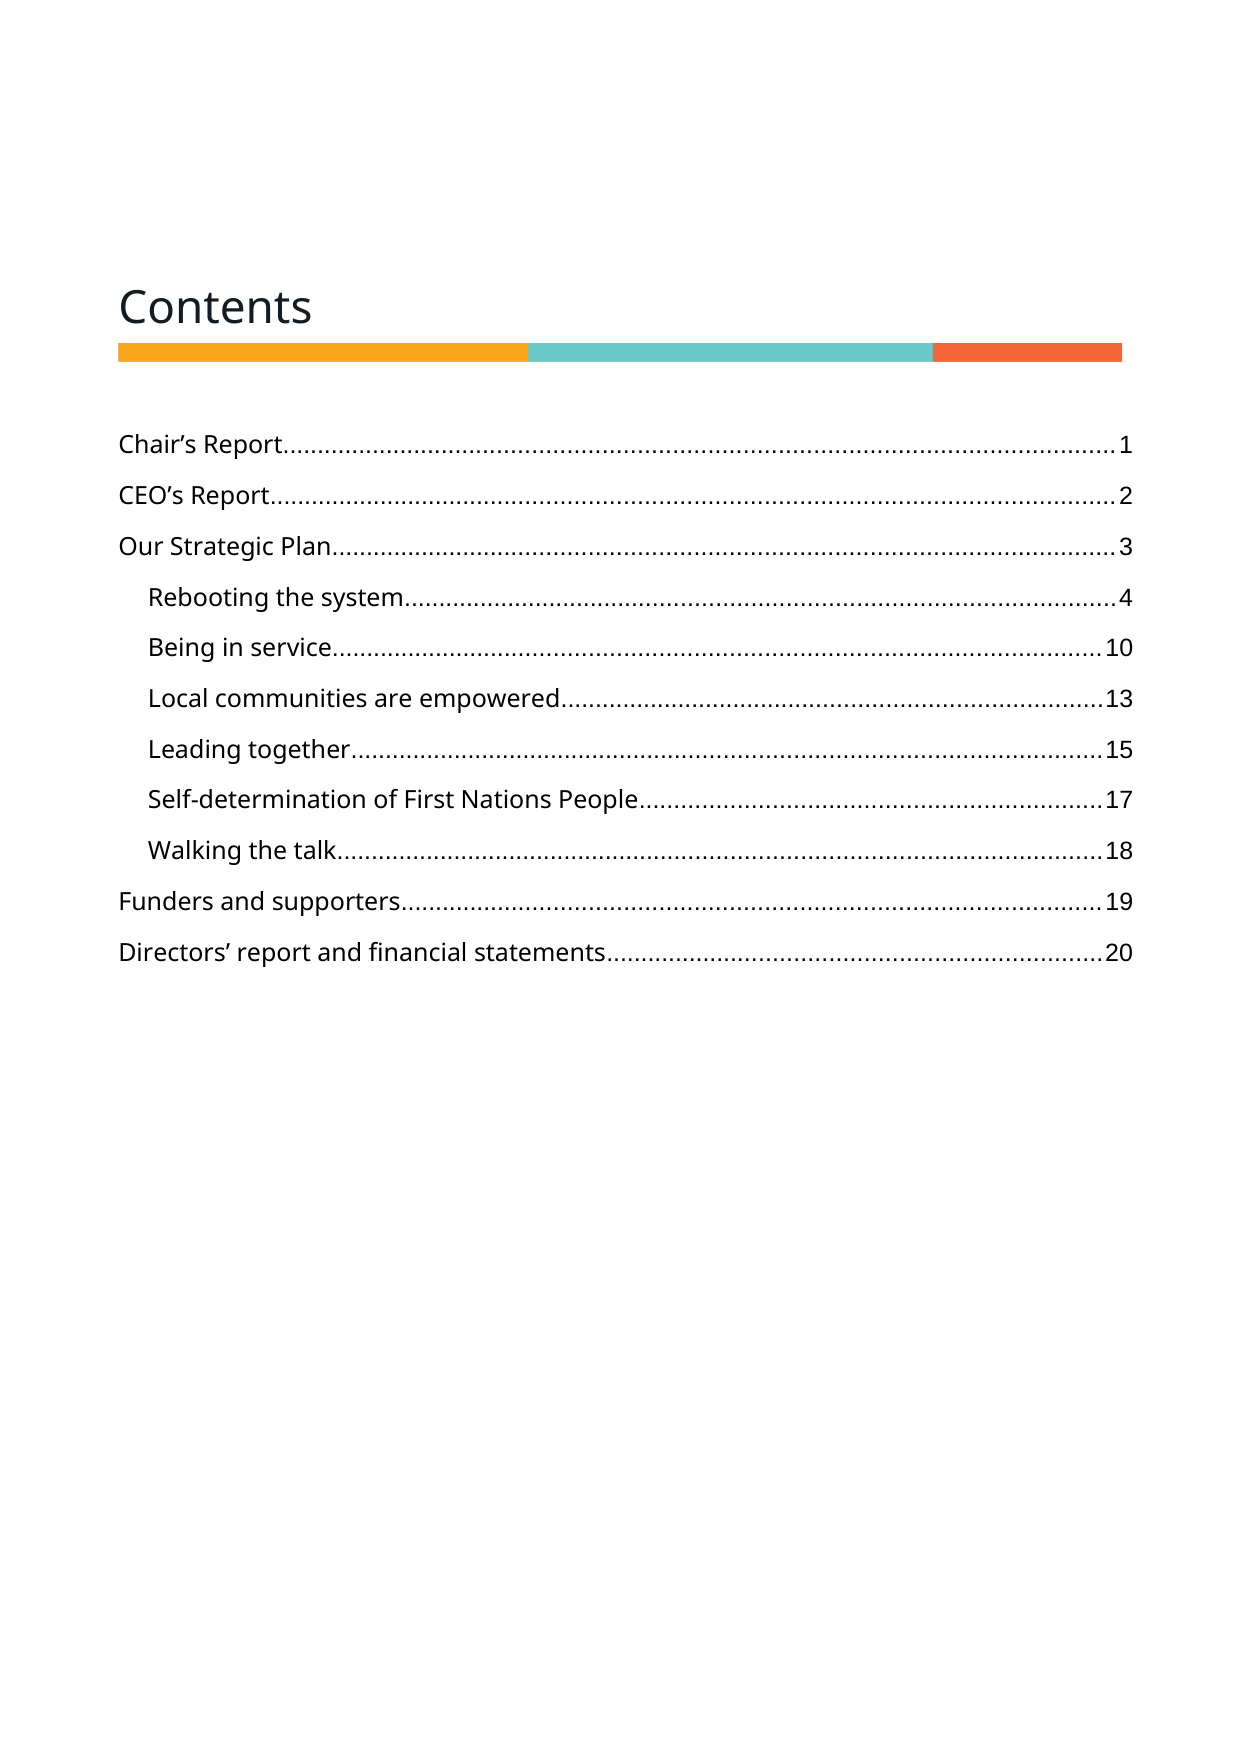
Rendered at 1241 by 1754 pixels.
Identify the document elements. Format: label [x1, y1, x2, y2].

picture [118, 343, 1123, 362]
